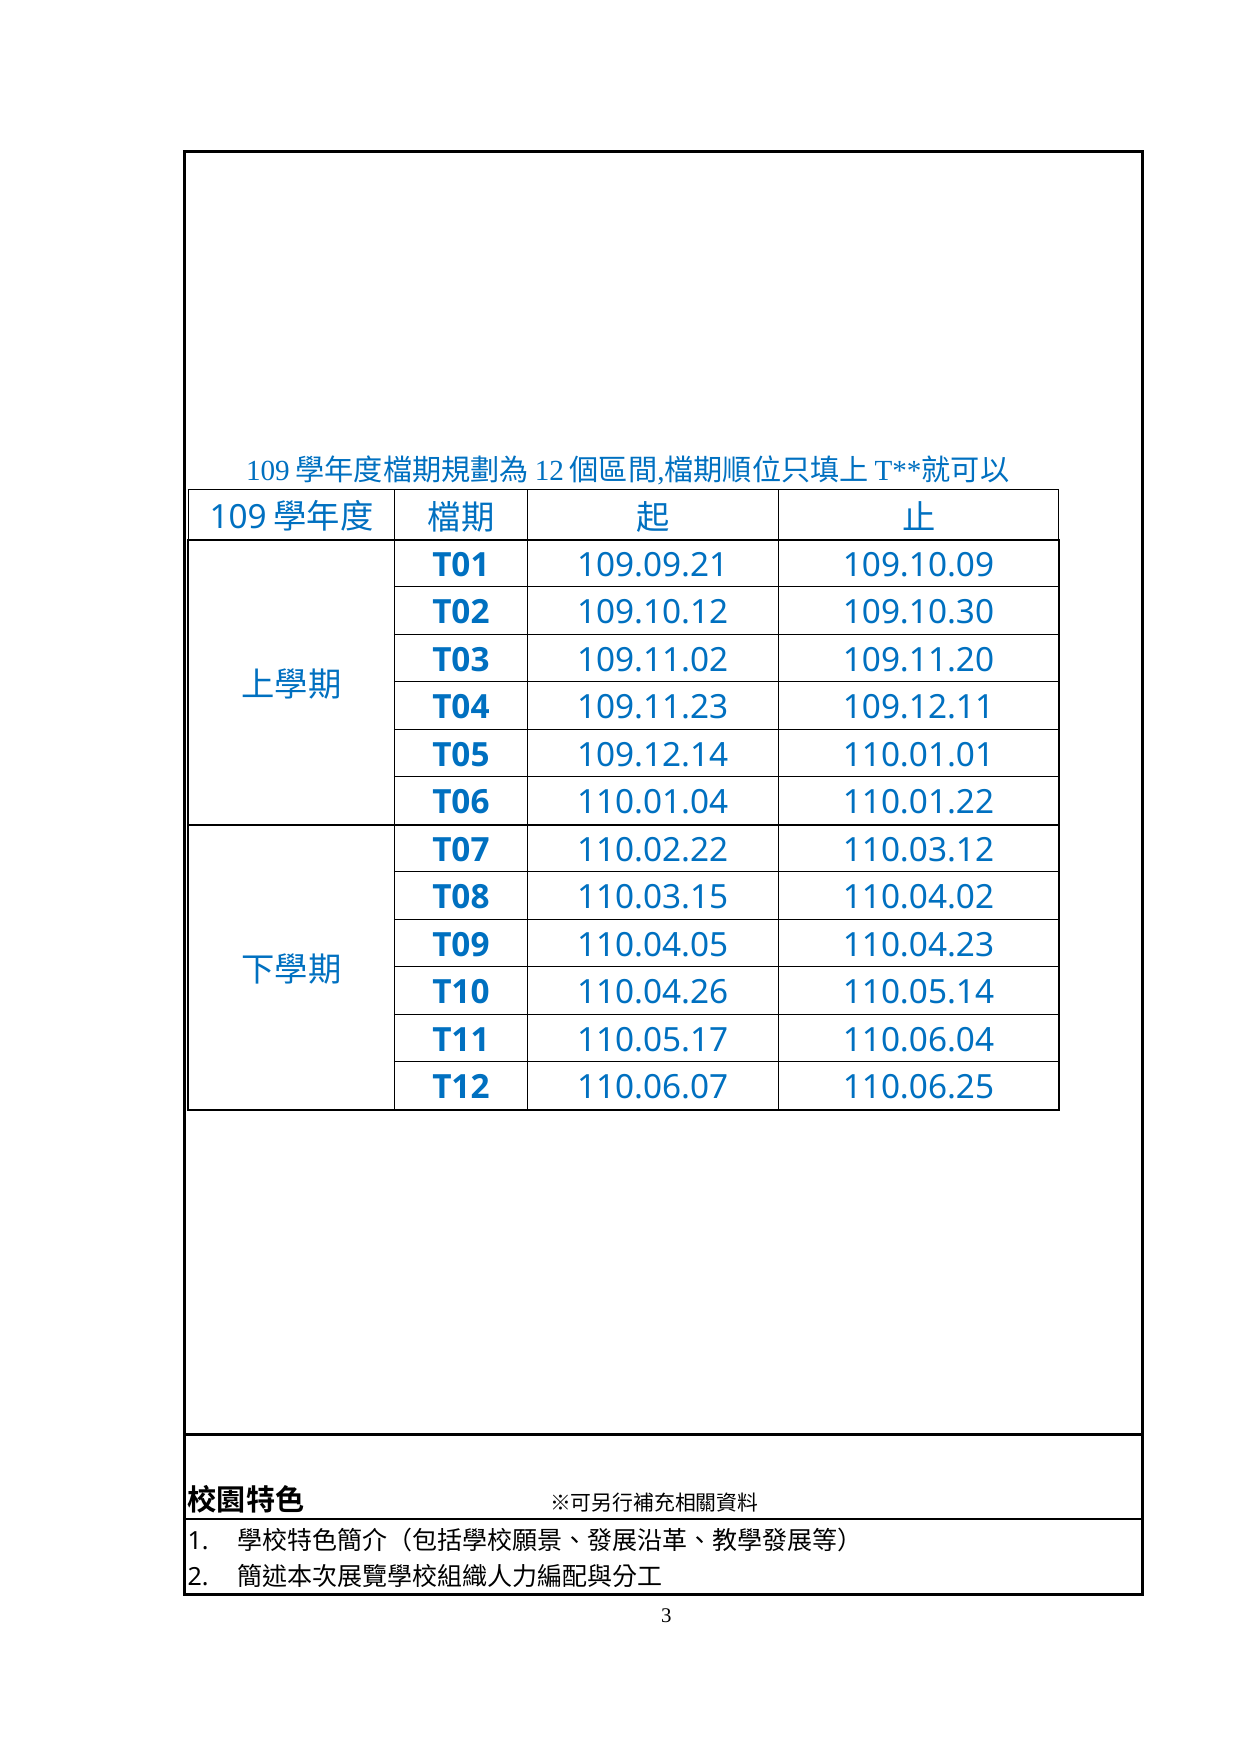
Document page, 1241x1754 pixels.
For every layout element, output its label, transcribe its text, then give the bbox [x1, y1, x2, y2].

table_cell 校園特色 ※可另行補充相關資料 [186, 1436, 1141, 1518]
table_cell 109學年度檔期規劃為12個區間,檔期順位只填上T**就可以 [186, 153, 1141, 1433]
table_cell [186, 1520, 1141, 1593]
